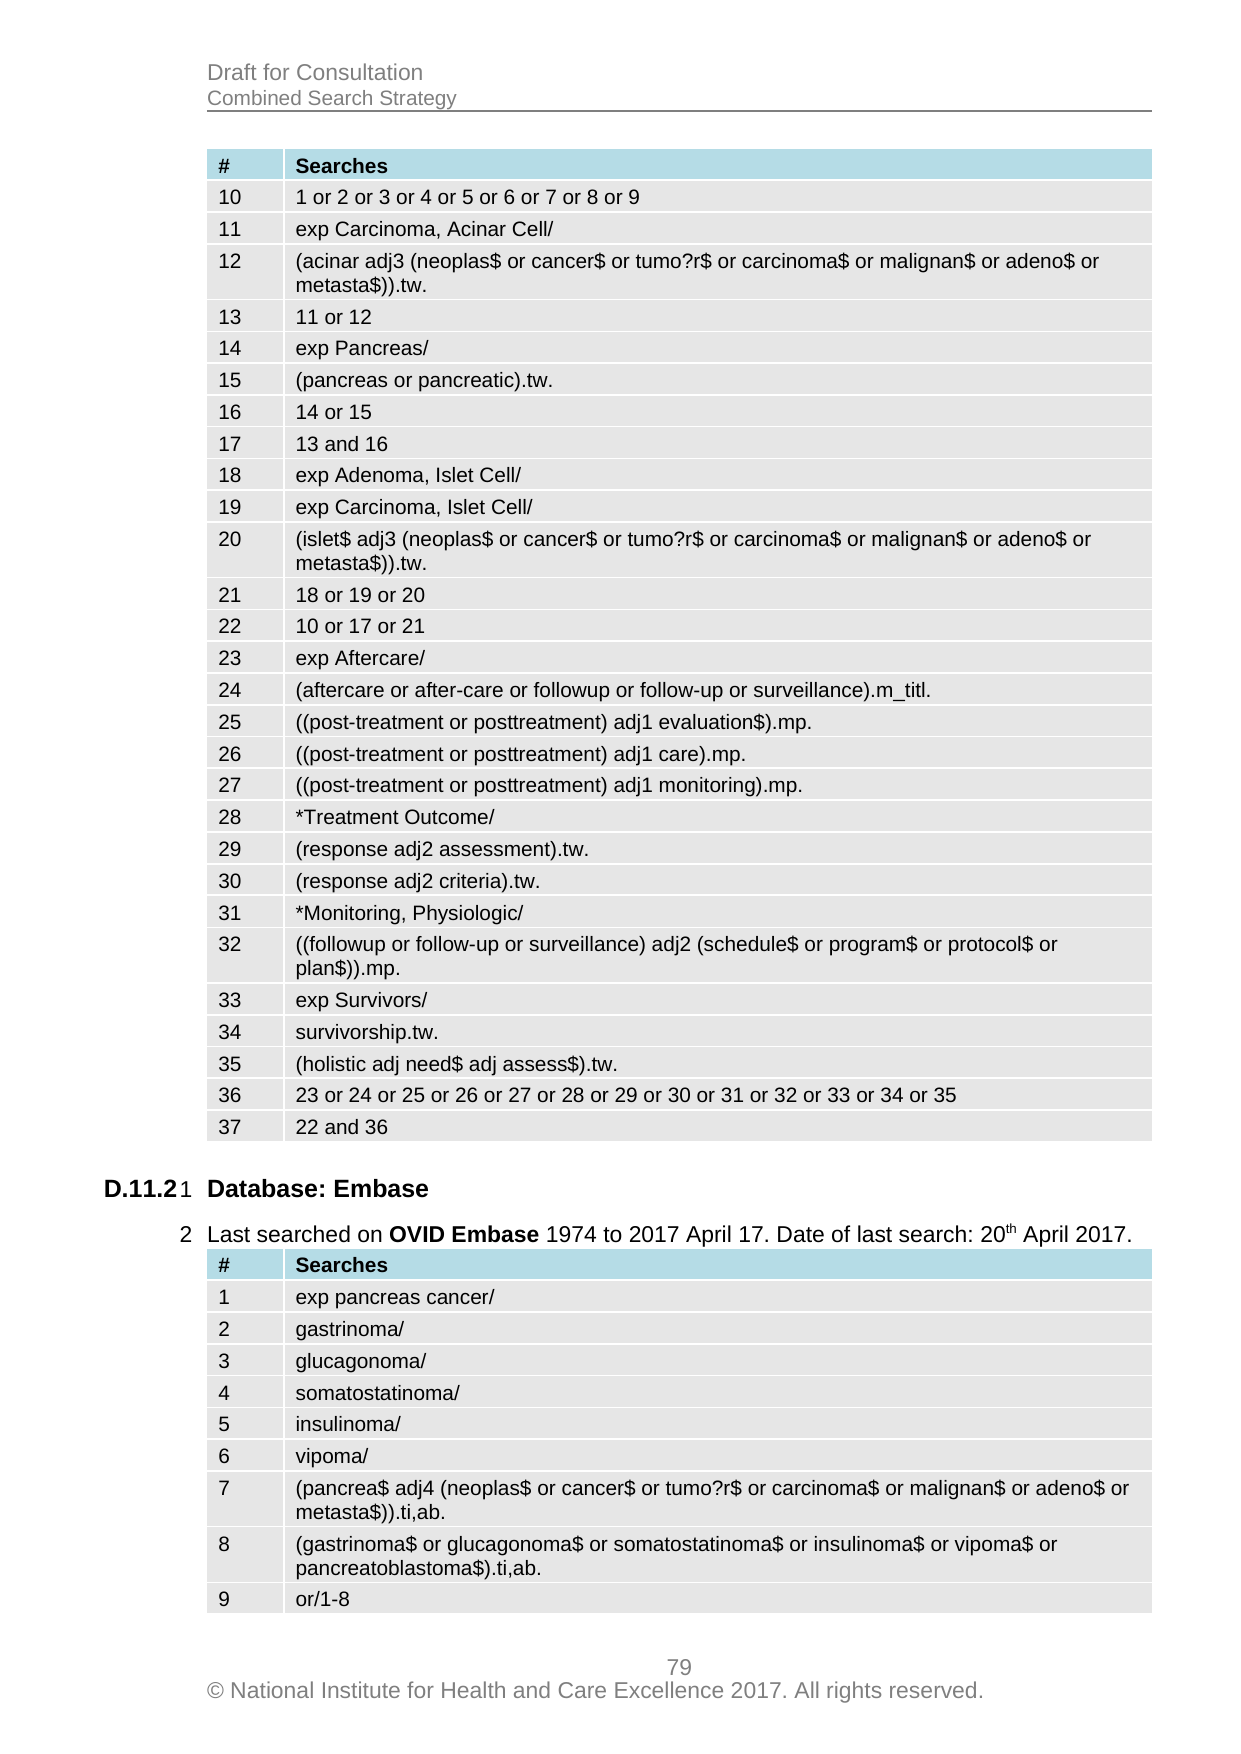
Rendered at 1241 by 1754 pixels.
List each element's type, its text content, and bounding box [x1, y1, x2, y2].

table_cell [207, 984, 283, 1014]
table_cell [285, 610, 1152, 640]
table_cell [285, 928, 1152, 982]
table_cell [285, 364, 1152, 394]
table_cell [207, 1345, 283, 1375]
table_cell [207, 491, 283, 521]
text Database: Embase [177, 1174, 1152, 1202]
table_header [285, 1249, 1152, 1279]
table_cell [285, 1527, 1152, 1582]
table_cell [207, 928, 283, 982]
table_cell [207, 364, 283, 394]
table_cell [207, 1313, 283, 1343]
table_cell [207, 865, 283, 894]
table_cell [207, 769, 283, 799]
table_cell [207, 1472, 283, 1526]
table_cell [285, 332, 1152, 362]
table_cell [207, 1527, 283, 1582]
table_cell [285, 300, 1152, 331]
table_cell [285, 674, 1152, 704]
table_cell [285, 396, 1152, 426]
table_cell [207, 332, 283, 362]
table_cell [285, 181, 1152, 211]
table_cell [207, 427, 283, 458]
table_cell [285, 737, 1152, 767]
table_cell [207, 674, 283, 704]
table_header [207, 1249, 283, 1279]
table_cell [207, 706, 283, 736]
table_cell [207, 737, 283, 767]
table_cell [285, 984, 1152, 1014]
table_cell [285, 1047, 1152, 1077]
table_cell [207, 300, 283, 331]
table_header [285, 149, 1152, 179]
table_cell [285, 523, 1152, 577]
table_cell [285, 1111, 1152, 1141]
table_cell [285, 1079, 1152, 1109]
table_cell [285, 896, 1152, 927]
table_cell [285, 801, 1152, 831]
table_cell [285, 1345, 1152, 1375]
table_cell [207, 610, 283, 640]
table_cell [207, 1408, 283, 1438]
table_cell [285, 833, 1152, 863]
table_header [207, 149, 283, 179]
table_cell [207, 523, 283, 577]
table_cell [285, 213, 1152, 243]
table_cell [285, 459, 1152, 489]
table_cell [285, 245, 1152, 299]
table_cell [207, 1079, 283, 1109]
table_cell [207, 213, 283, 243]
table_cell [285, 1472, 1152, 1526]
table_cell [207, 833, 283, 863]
text Last searched on OVID Embase 1974 to 2017 April 17. Date of last search: 20th April 2017. [207, 1221, 1152, 1248]
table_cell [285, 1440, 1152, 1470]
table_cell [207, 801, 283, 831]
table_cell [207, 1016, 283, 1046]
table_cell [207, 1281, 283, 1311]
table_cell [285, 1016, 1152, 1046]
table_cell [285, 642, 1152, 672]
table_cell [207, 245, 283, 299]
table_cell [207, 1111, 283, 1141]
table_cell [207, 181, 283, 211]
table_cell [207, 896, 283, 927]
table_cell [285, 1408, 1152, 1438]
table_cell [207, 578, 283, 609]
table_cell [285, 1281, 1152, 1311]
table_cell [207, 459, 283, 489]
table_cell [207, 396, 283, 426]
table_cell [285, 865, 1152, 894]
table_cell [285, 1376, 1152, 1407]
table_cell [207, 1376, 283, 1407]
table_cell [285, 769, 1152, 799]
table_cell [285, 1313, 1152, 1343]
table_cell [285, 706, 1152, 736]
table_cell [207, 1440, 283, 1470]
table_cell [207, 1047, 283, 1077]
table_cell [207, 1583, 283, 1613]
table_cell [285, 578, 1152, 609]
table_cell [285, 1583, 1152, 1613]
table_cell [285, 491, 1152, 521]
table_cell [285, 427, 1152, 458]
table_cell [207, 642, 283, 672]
